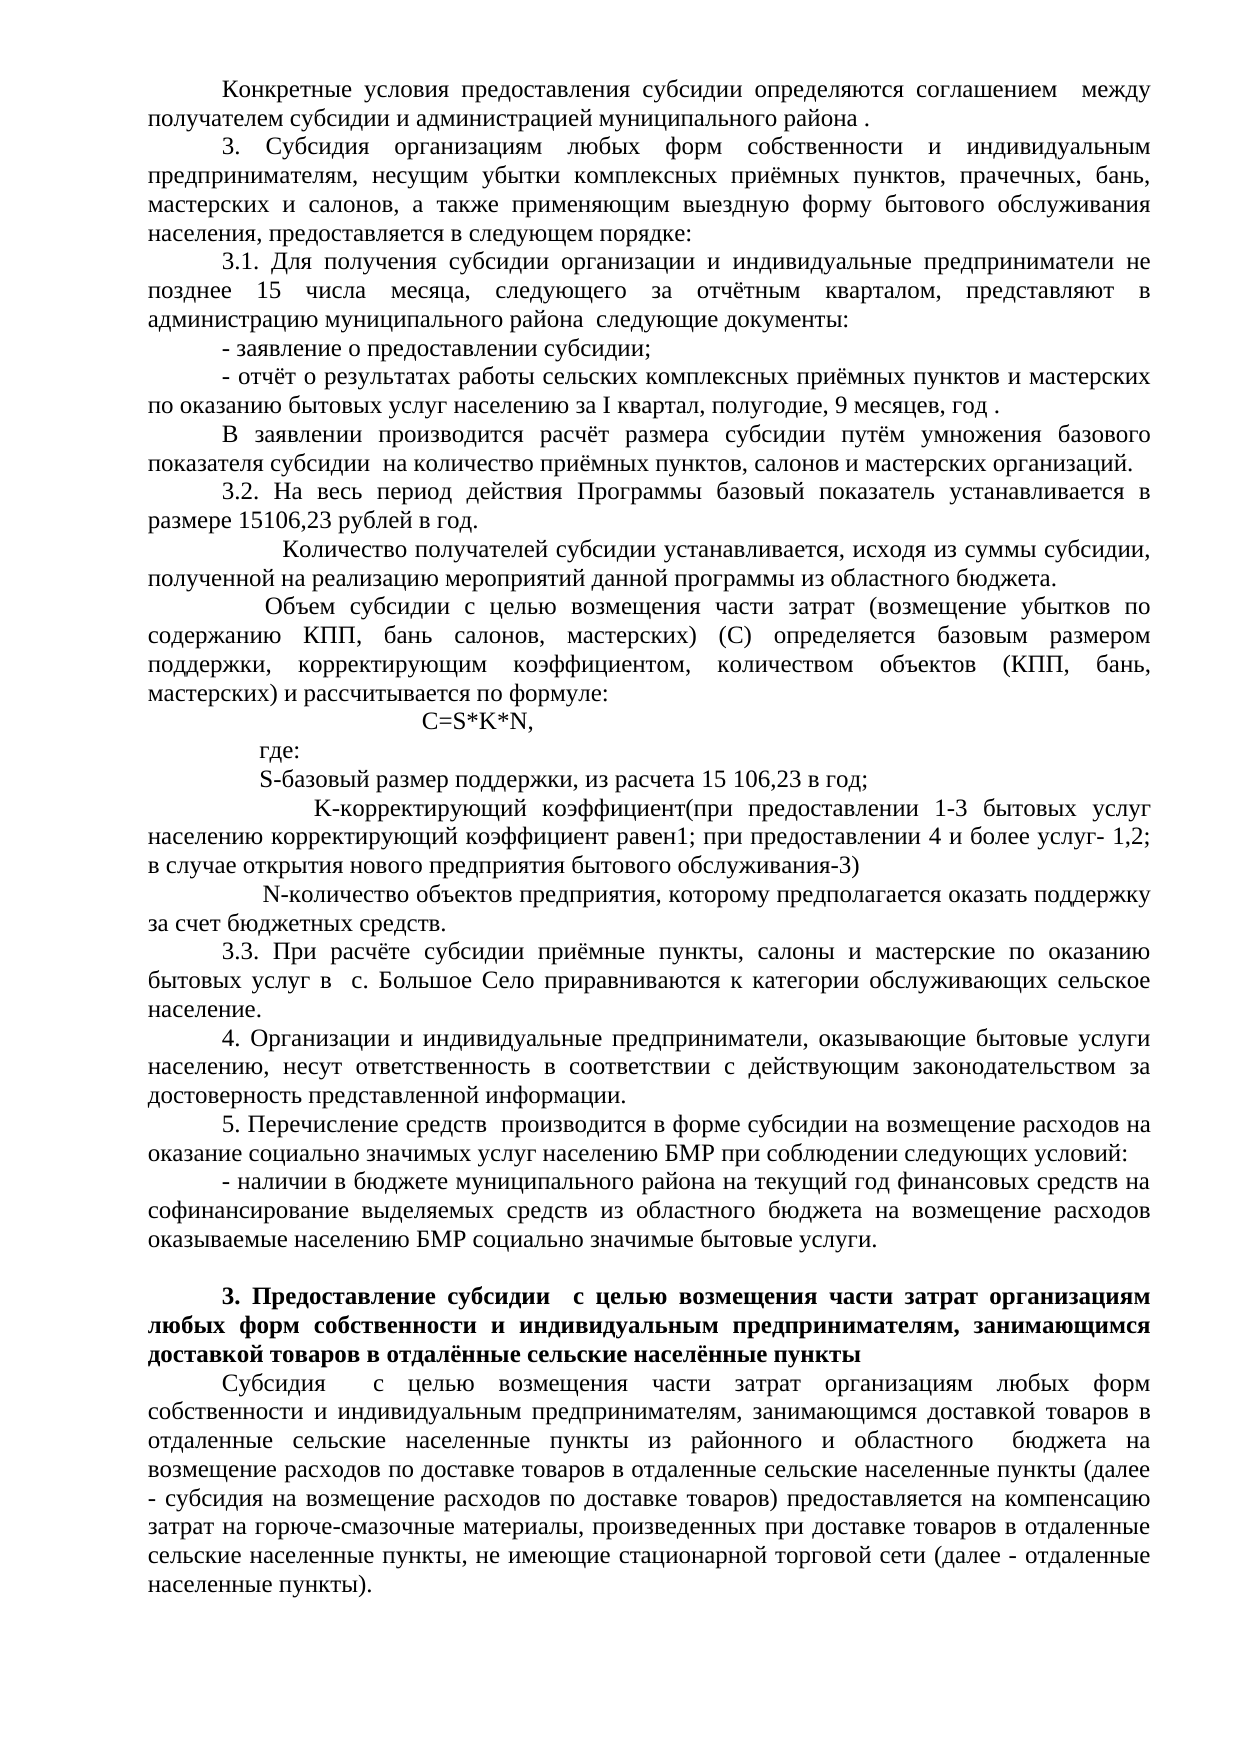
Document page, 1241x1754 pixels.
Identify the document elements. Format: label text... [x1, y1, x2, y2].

text Субсидия с целью возмещения части затрат организациям любых форм собственности и индивидуальным предпринимателям, занимающимся доставкой товаров в отдаленные сельские населенные пункты из районного и областного бюджета на возмещение расходов по доставке товаров в отдаленные сельские населенные пункты (далее - субсидия на возмещение расходов по доставке товаров) предоставляется на компенсацию затрат на горюче-смазочные материалы, произведенных при доставке товаров в отдаленные сельские населенные пункты, не имеющие стационарной торговой сети (далее - отдаленные населенные пункты). [148, 1368, 1152, 1598]
text - заявление о предоставлении субсидии; [148, 333, 1152, 361]
text 5. Перечисление средств производится в форме субсидии на возмещение расходов на оказание социально значимых услуг населению БМР при соблюдении следующих условий: [148, 1109, 1152, 1166]
text 3.2. На весь период действия Программы базовый показатель устанавливается в размере 15106,23 рублей в год. [148, 476, 1152, 534]
text Конкретные условия предоставления субсидии определяются соглашением между получателем субсидии и администрацией муниципального района . [148, 74, 1152, 131]
text - отчёт о результатах работы сельских комплексных приёмных пунктов и мастерских по оказанию бытовых услуг населению за I квартал, полугодие, 9 месяцев, год . [148, 361, 1152, 419]
text где: [148, 735, 1152, 764]
text 3. Субсидия организациям любых форм собственности и индивидуальным предпринимателям, несущим убытки комплексных приёмных пунктов, прачечных, бань, мастерских и салонов, а также применяющим выездную форму бытового обслуживания населения, предоставляется в следующем порядке: [148, 131, 1152, 246]
text 4. Организации и индивидуальные предприниматели, оказывающие бытовые услуги населению, несут ответственность в соответствии с действующим законодательством за достоверность представленной информации. [148, 1023, 1152, 1109]
text K-корректирующий коэффициент(при предоставлении 1-3 бытовых услуг населению корректирующий коэффициент равен1; при предоставлении 4 и более услуг- 1,2; в случае открытия нового предприятия бытового обслуживания-3) [148, 793, 1152, 879]
text N-количество объектов предприятия, которому предполагается оказать поддержку за счет бюджетных средств. [148, 879, 1152, 936]
text - наличии в бюджете муниципального района на текущий год финансовых средств на софинансирование выделяемых средств из областного бюджета на возмещение расходов оказываемые населению БМР социально значимые бытовые услуги. [148, 1166, 1152, 1253]
text 3.3. При расчёте субсидии приёмные пункты, салоны и мастерские по оказанию бытовых услуг в с. Большое Село приравниваются к категории обслуживающих сельское население. [148, 936, 1152, 1023]
text 3. Предоставление субсидии с целью возмещения части затрат организациям любых форм собственности и индивидуальным предпринимателям, занимающимся доставкой товаров в отдалённые сельские населённые пункты [148, 1281, 1152, 1368]
text Количество получателей субсидии устанавливается, исходя из суммы субсидии, полученной на реализацию мероприятий данной программы из областного бюджета. [148, 534, 1152, 591]
text В заявлении производится расчёт размера субсидии путём умножения базового показателя субсидии на количество приёмных пунктов, салонов и мастерских организаций. [148, 419, 1152, 476]
text C=S*K*N, [148, 706, 1152, 735]
text 3.1. Для получения субсидии организации и индивидуальные предприниматели не позднее 15 числа месяца, следующего за отчётным кварталом, представляют в администрацию муниципального района следующие документы: [148, 246, 1152, 333]
text S-базовый размер поддержки, из расчета 15 106,23 в год; [148, 764, 1152, 793]
text Объем субсидии с целью возмещения части затрат (возмещение убытков по содержанию КПП, бань салонов, мастерских) (С) определяется базовым размером поддержки, корректирующим коэффициентом, количеством объектов (КПП, бань, мастерских) и рассчитывается по формуле: [148, 591, 1152, 706]
